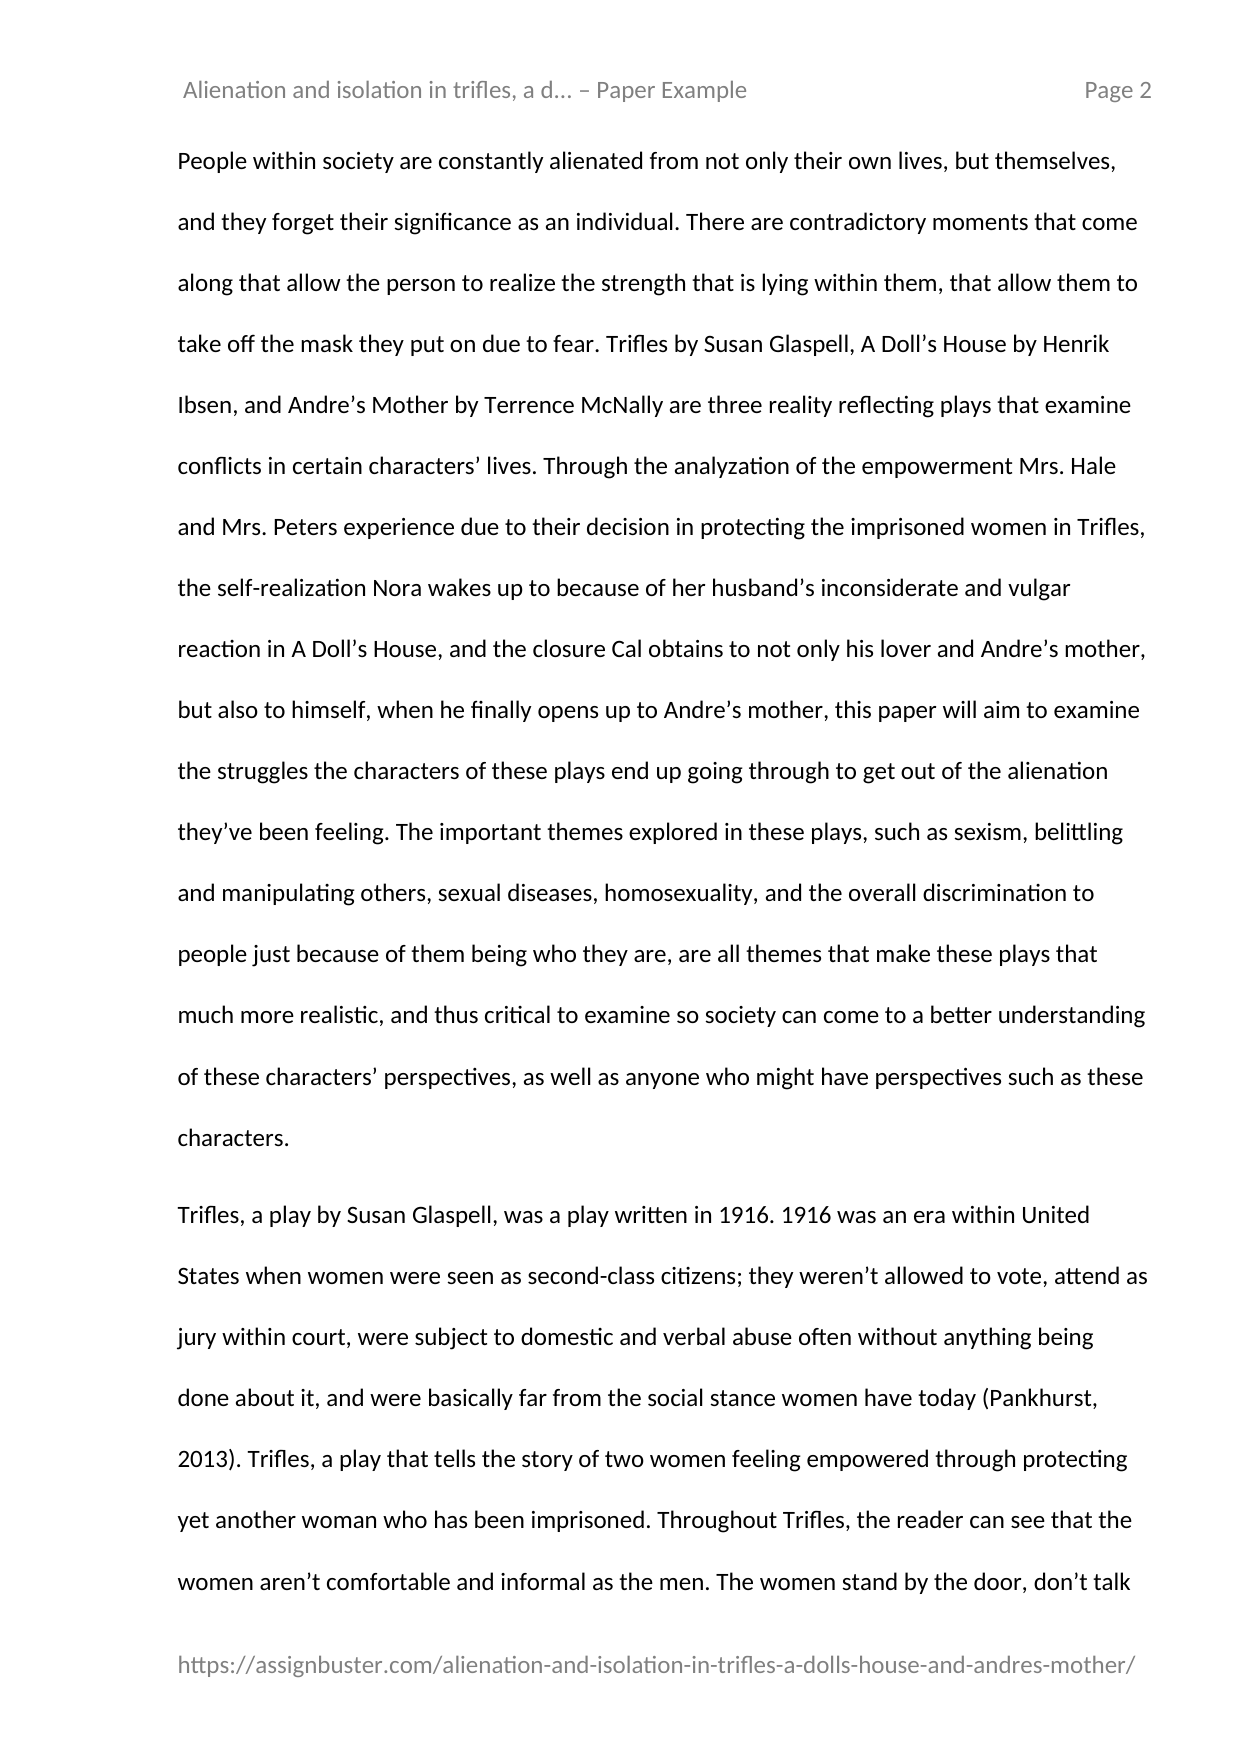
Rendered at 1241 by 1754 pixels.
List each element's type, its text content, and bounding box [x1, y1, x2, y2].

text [177, 1199, 1152, 1596]
text People within society are constantly alienated from not only their own lives, but themselves, and they forget their significance as an individual. There are contradictory moments that come along that allow the person to realize the strength that is lying within them, that allow them to take off the mask they put on due to fear. Trifles by Susan Glaspell, A Doll’s House by Henrik Ibsen, and Andre’s Mother by Terrence McNally are three reality reflecting plays that examine conflicts in certain characters’ lives. Through the analyzation of the empowerment Mrs. Hale and Mrs. Peters experience due to their decision in protecting the imprisoned women in Trifles, the self-realization Nora wakes up to because of her husband’s inconsiderate and vulgar reaction in A Doll’s House, and the closure Cal obtains to not only his lover and Andre’s mother, but also to himself, when he finally opens up to Andre’s mother, this paper will aim to examine the struggles the characters of these plays end up going through to get out of the alienation they’ve been feeling. The important themes explored in these plays, such as sexism, belittling and manipulating others, sexual diseases, homosexuality, and the overall discrimination to people just because of them being who they are, are all themes that make these plays that much more realistic, and thus critical to examine so society can come to a better understanding of these characters’ perspectives, as well as anyone who might have perspectives such as these characters. [177, 145, 1152, 1152]
